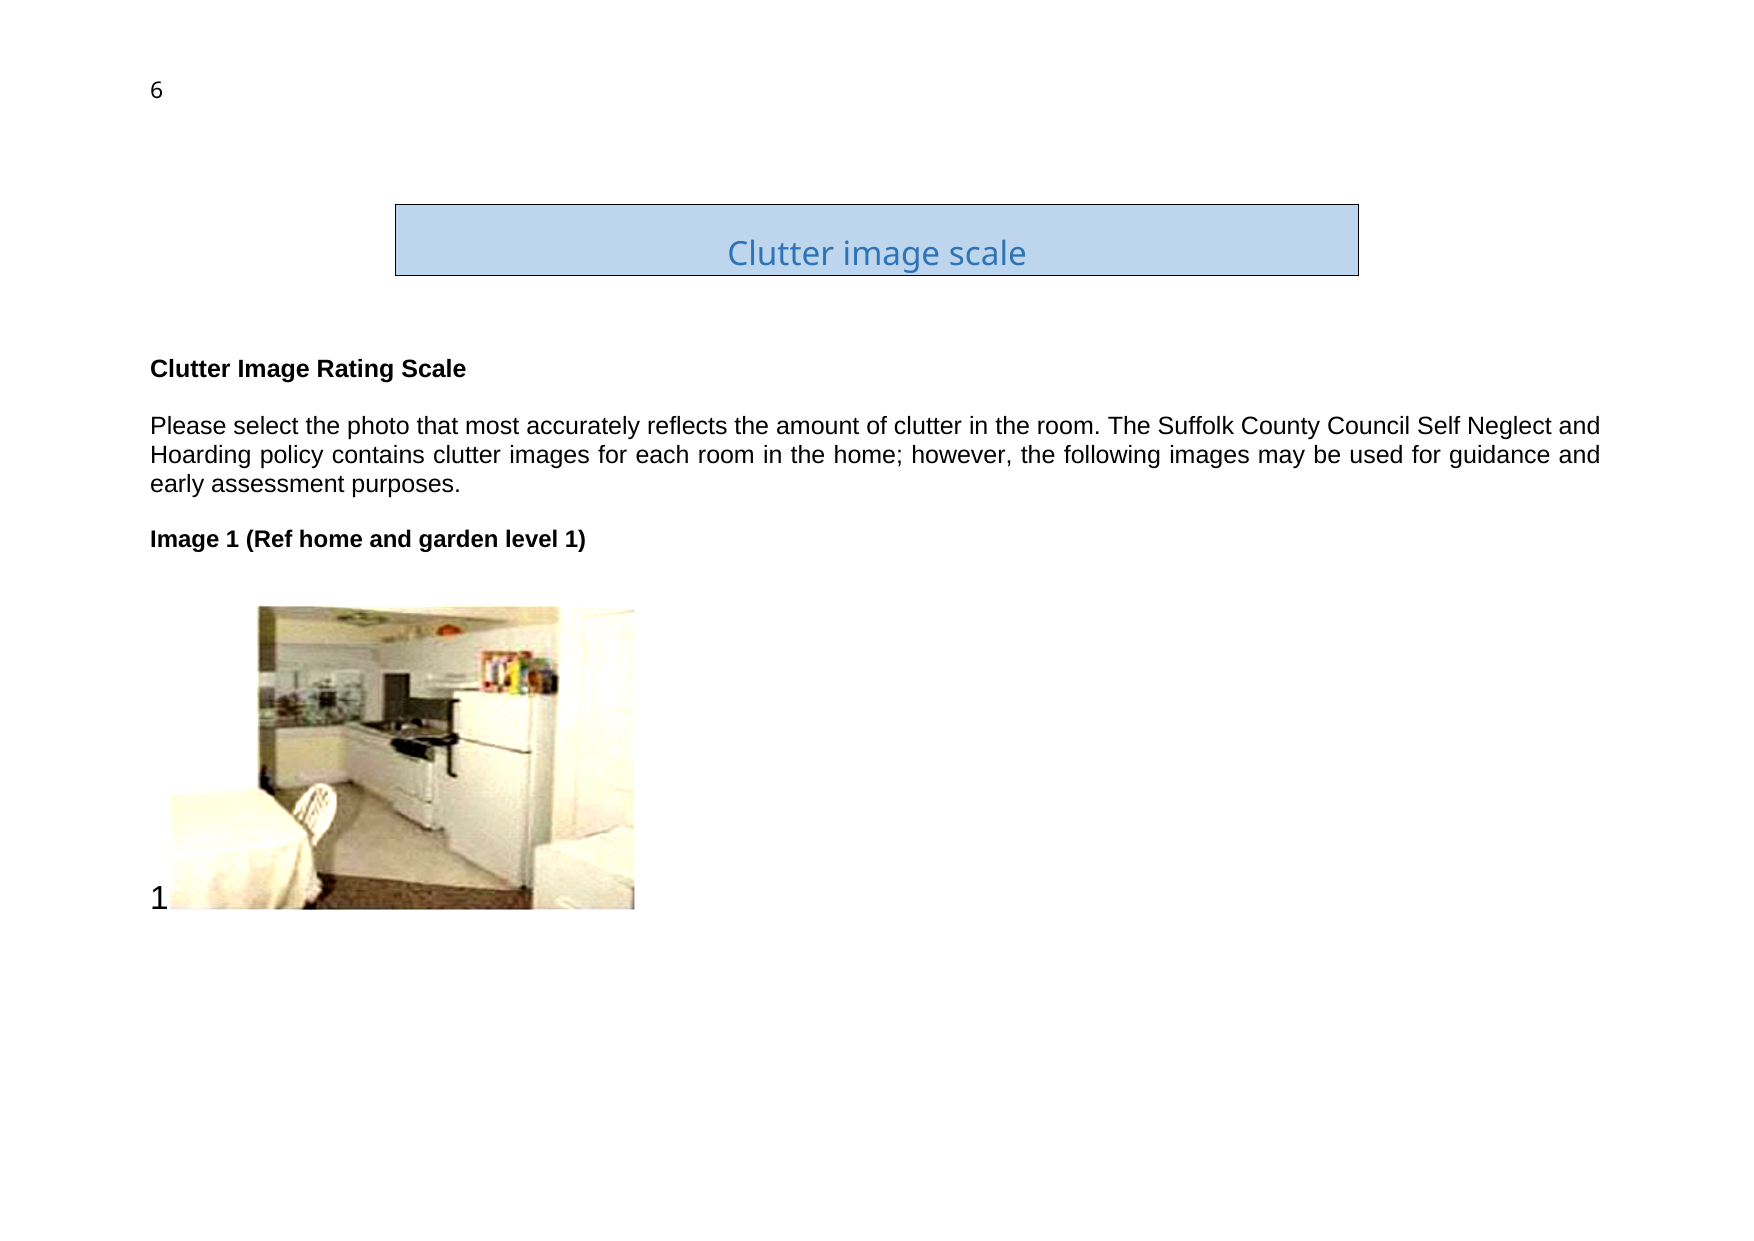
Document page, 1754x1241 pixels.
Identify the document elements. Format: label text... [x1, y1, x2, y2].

text Please select the photo that most accurately reflects the amount of clutter in the room. The Suffolk County Council Self Neglect and Hoarding policy contains clutter images for each room in the home; however, the following images may be used for guidance and early assessment purposes. [150, 411, 1604, 497]
text Image 1 (Ref home and garden level 1) [150, 525, 1604, 552]
text Clutter Image Rating Scale [150, 353, 1604, 382]
subtitle 1 [150, 605, 1604, 917]
table_header Clutter image scale [396, 205, 1358, 275]
